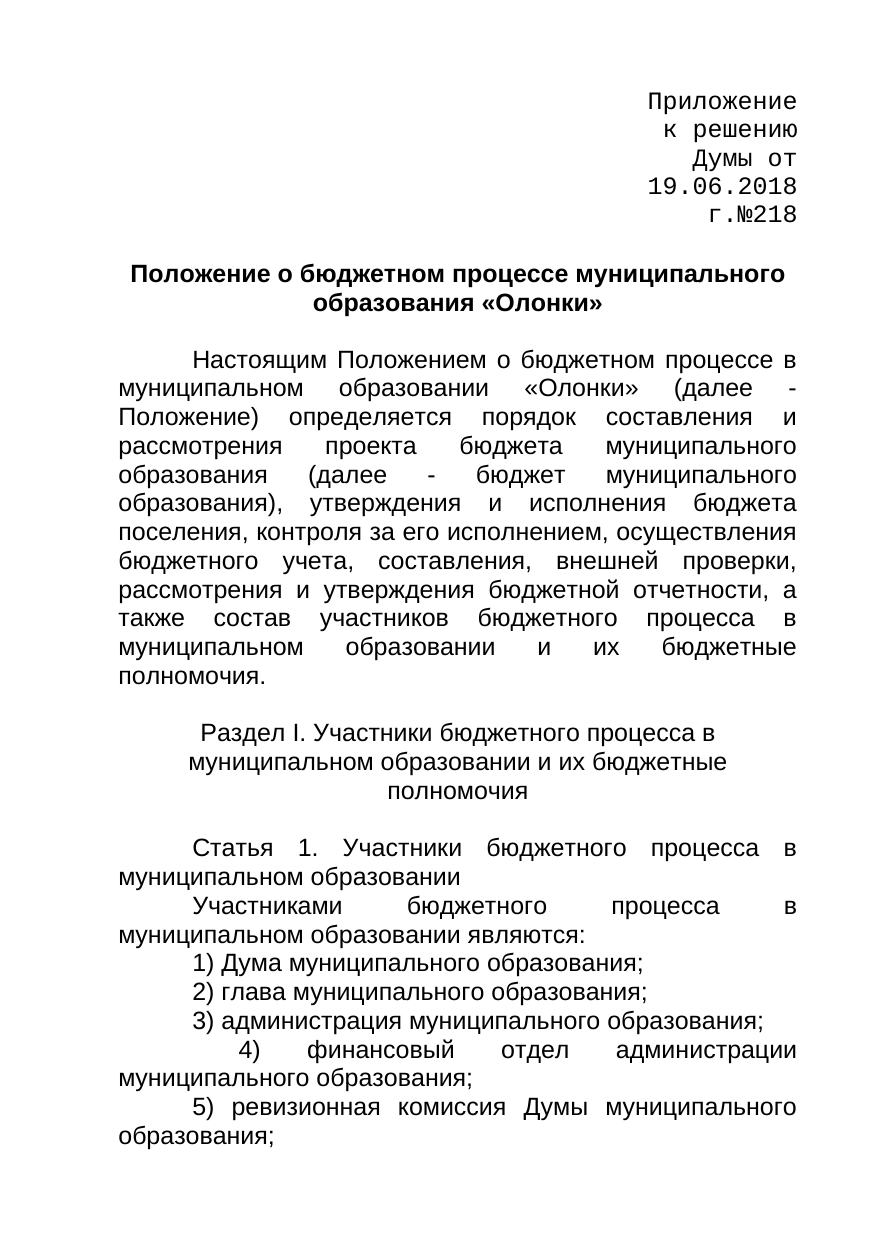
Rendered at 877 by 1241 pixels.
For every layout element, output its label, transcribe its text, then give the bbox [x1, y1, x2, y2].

text 3) администрация муниципального образования; [118, 1006, 797, 1034]
text 4) финансовый отдел администрации муниципального образования; [118, 1034, 797, 1092]
text Положение о бюджетном процессе муниципального образования «Олонки» [118, 259, 797, 317]
text Думы от 19.06.2018г.№218 [634, 145, 797, 230]
text Раздел I. Участники бюджетного процесса в муниципальном образовании и их бюджетные полномочия [118, 718, 797, 804]
text Настоящим Положением о бюджетном процессе в муниципальном образовании «Олонки» (далее - Положение) определяется порядок составления и рассмотрения проекта бюджета муниципального образования (далее - бюджет муниципального образования), утверждения и исполнения бюджета поселения, контроля за его исполнением, осуществления бюджетного учета, составления, внешней проверки, рассмотрения и утверждения бюджетной отчетности, а также состав участников бюджетного процесса в муниципальном образовании и их бюджетные полномочия. [118, 344, 797, 689]
text 1) Дума муниципального образования; [118, 948, 797, 977]
text Участниками бюджетного процесса в муниципальном образовании являются: [118, 891, 797, 948]
text Статья 1. Участники бюджетного процесса в муниципальном образовании [118, 833, 797, 891]
text 5) ревизионная комиссия Думы муниципального образования; [118, 1092, 797, 1149]
text Приложение к решению [634, 89, 797, 145]
text 2) глава муниципального образования; [118, 977, 797, 1006]
